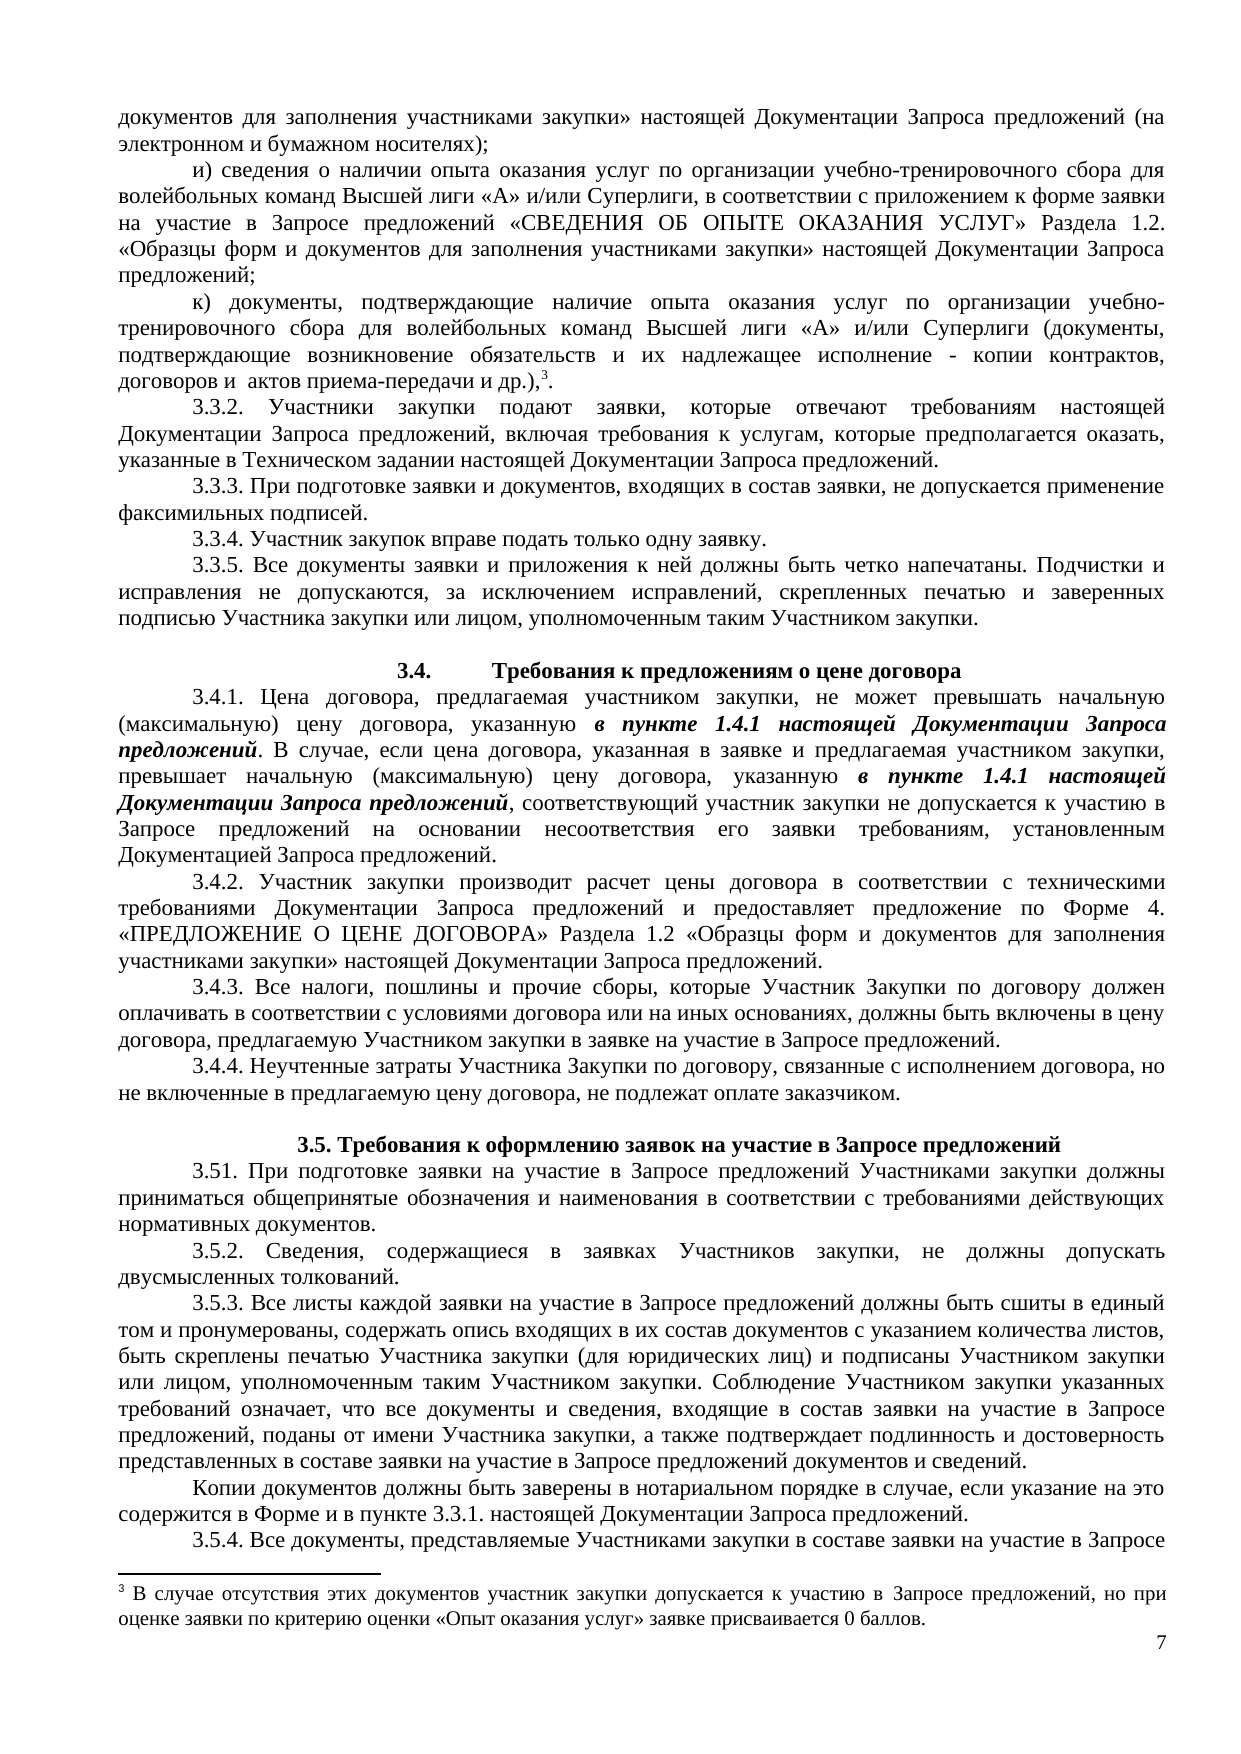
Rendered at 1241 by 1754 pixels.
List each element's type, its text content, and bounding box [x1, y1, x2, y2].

text 3.5.2. Сведения, содержащиеся в заявках Участников закупки, не должны допускать двусмысленных толкований. [118, 1237, 1167, 1289]
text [118, 103, 1167, 156]
text 3.3.4. Участник закупок вправе подать только одну заявку. [118, 525, 1167, 551]
text 3.4. Требования к предложениям о цене договора [118, 657, 1167, 683]
list 3.5. Требования к оформлению заявок на участие в Запросе предложений [118, 1131, 1167, 1158]
text 3.51. При подготовке заявки на участие в Запросе предложений Участниками закупки должны приниматься общепринятые обозначения и наименования в соответствии с требованиями действующих нормативных документов. [118, 1158, 1167, 1237]
text 3.4.1. Цена договора, предлагаемая участником закупки, не может превышать начальную (максимальную) цену договора, указанную в пункте 1.4.1 настоящей Документации Запроса предложений. В случае, если цена договора, указанная в заявке и предлагаемая участником закупки, превышает начальную (максимальную) цену договора, указанную в пункте 1.4.1 настоящей Документации Запроса предложений, соответствующий участник закупки не допускается к участию в Запросе предложений на основании несоответствия его заявки требованиям, установленным Документацией Запроса предложений. [118, 683, 1167, 868]
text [118, 1527, 1167, 1553]
text 3.5.3. Все листы каждой заявки на участие в Запросе предложений должны быть сшиты в единый том и пронумерованы, содержать опись входящих в их состав документов с указанием количества листов, быть скреплены печатью Участника закупки (для юридических лиц) и подписаны Участником закупки или лицом, уполномоченным таким Участником закупки. Соблюдение Участником закупки указанных требований означает, что все документы и сведения, входящие в состав заявки на участие в Запросе предложений, поданы от имени Участника закупки, а также подтверждает подлинность и достоверность представленных в составе заявки на участие в Запросе предложений документов и сведений. [118, 1289, 1167, 1474]
text 3.3.2. Участники закупки подают заявки, которые отвечают требованиям настоящей Документации Запроса предложений, включая требования к услугам, которые предполагается оказать, указанные в Техническом задании настоящей Документации Запроса предложений. [118, 393, 1167, 472]
text к) документы, подтверждающие наличие опыта оказания услуг по организации учебно-тренировочного сбора для волейбольных команд Высшей лиги «А» и/или Суперлиги (документы, подтверждающие возникновение обязательств и их надлежащее исполнение - копии контрактов, договоров и актов приема-передачи и др.),. [118, 288, 1167, 393]
text 3.4.4. Неучтенные затраты Участника Закупки по договору, связанные с исполнением договора, но не включенные в предлагаемую цену договора, не подлежат оплате заказчиком. [118, 1052, 1167, 1105]
text 3.4.3. Все налоги, пошлины и прочие сборы, которые Участник Закупки по договору должен оплачивать в соответствии с условиями договора или на иных основаниях, должны быть включены в цену договора, предлагаемую Участником закупки в заявке на участие в Запросе предложений. [118, 973, 1167, 1052]
text и) сведения о наличии опыта оказания услуг по организации учебно-тренировочного сбора для волейбольных команд Высшей лиги «А» и/или Суперлиги, в соответствии с приложением к форме заявки на участие в Запросе предложений «СВЕДЕНИЯ ОБ ОПЫТЕ ОКАЗАНИЯ УСЛУГ» Раздела 1.2. «Образцы форм и документов для заполнения участниками закупки» настоящей Документации Запроса предложений; [118, 156, 1167, 288]
text 3.4.2. Участник закупки производит расчет цены договора в соответствии с техническими требованиями Документации Запроса предложений и предоставляет предложение по Форме 4. «ПРЕДЛОЖЕНИЕ О ЦЕНЕ ДОГОВОРА» Раздела 1.2 «Образцы форм и документов для заполнения участниками закупки» настоящей Документации Запроса предложений. [118, 868, 1167, 973]
text Копии документов должны быть заверены в нотариальном порядке в случае, если указание на это содержится в Форме и в пункте 3.3.1. настоящей Документации Запроса предложений. [118, 1474, 1167, 1527]
text 3.3.5. Все документы заявки и приложения к ней должны быть четко напечатаны. Подчистки и исправления не допускаются, за исключением исправлений, скрепленных печатью и заверенных подписью Участника закупки или лицом, уполномоченным таким Участником закупки. [118, 551, 1167, 631]
text 3.3.3. При подготовке заявки и документов, входящих в состав заявки, не допускается применение факсимильных подписей. [118, 472, 1167, 525]
